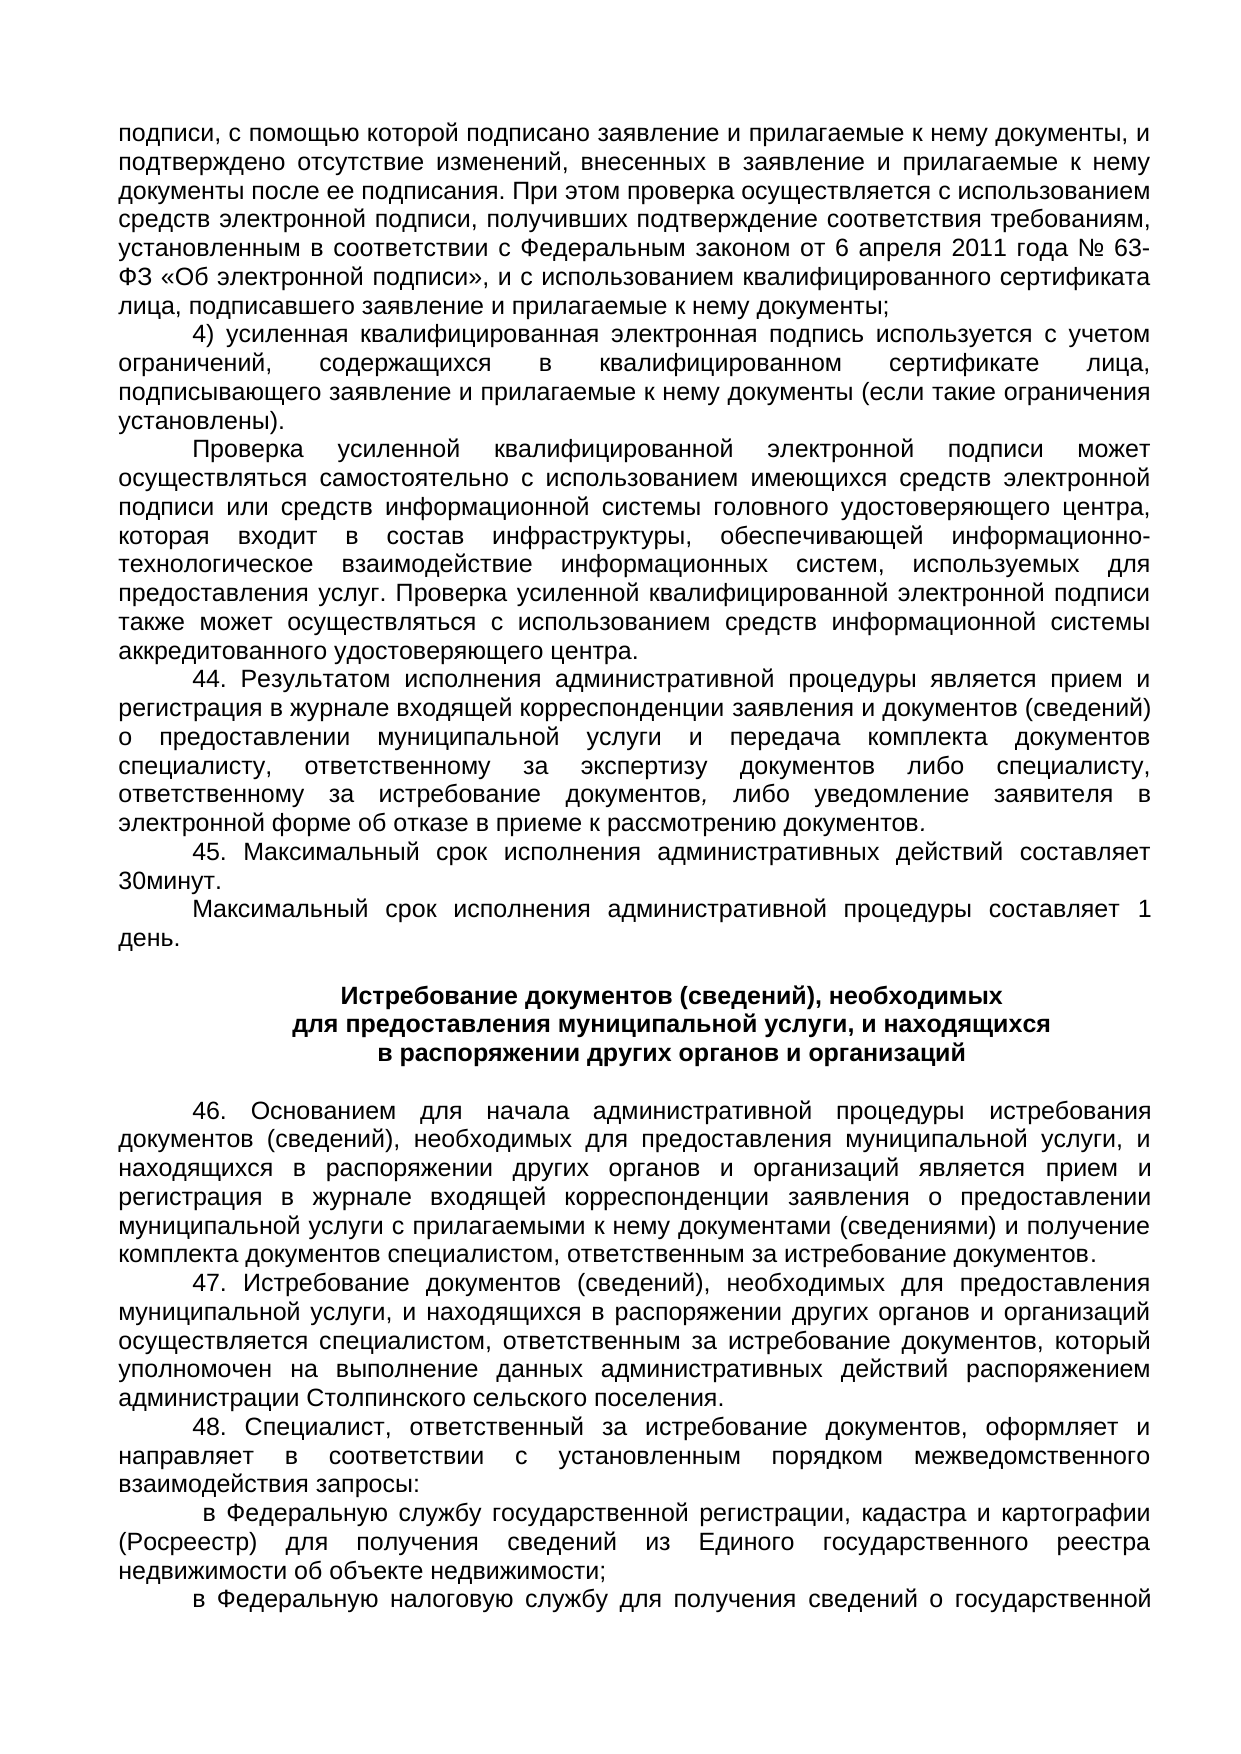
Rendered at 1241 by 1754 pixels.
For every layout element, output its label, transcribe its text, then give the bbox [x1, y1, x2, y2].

text для предоставления муниципальной услуги, и находящихся [118, 1009, 1152, 1038]
text 48. Специалист, ответственный за истребование документов, оформляет и направляет в соответствии с установленным порядком межведомственного взаимодействия запросы: [118, 1412, 1152, 1498]
text Проверка усиленной квалифицированной электронной подписи может осуществляться самостоятельно с использованием имеющихся средств электронной подписи или средств информационной системы головного удостоверяющего центра, которая входит в состав инфраструктуры, обеспечивающей информационно-технологическое взаимодействие информационных систем, используемых для предоставления услуг. Проверка усиленной квалифицированной электронной подписи также может осуществляться с использованием средств информационной системы аккредитованного удостоверяющего центра. [118, 434, 1152, 664]
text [118, 118, 1152, 319]
text в распоряжении других органов и организаций [118, 1038, 1152, 1067]
text 47. Истребование документов (сведений), необходимых для предоставления муниципальной услуги, и находящихся в распоряжении других органов и организаций осуществляется специалистом, ответственным за истребование документов, который уполномочен на выполнение данных административных действий распоряжением администрации Столпинского сельского поселения. [118, 1268, 1152, 1412]
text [118, 1584, 1152, 1613]
text в Федеральную службу государственной регистрации, кадастра и картографии (Росреестр) для получения сведений из Единого государственного реестра недвижимости об объекте недвижимости; [118, 1498, 1152, 1584]
text 45. Максимальный срок исполнения административных действий составляет 30минут. [118, 837, 1152, 894]
text 4) усиленная квалифицированная электронная подпись используется с учетом ограничений, содержащихся в квалифицированном сертификате лица, подписывающего заявление и прилагаемые к нему документы (если такие ограничения установлены). [118, 319, 1152, 434]
text Истребование документов (сведений), необходимых [118, 981, 1152, 1009]
text Максимальный срок исполнения административной процедуры составляет 1 день. [118, 894, 1152, 952]
text 44. Результатом исполнения административной процедуры является прием и регистрация в журнале входящей корреспонденции заявления и документов (сведений) о предоставлении муниципальной услуги и передача комплекта документов специалисту, ответственному за экспертизу документов либо специалисту, ответственному за истребование документов, либо уведомление заявителя в электронной форме об отказе в приеме к рассмотрению документов. [118, 664, 1152, 837]
text 46. Основанием для начала административной процедуры истребования документов (сведений), необходимых для предоставления муниципальной услуги, и находящихся в распоряжении других органов и организаций является прием и регистрация в журнале входящей корреспонденции заявления о предоставлении муниципальной услуги с прилагаемыми к нему документами (сведениями) и получение комплекта документов специалистом, ответственным за истребование документов. [118, 1096, 1152, 1268]
